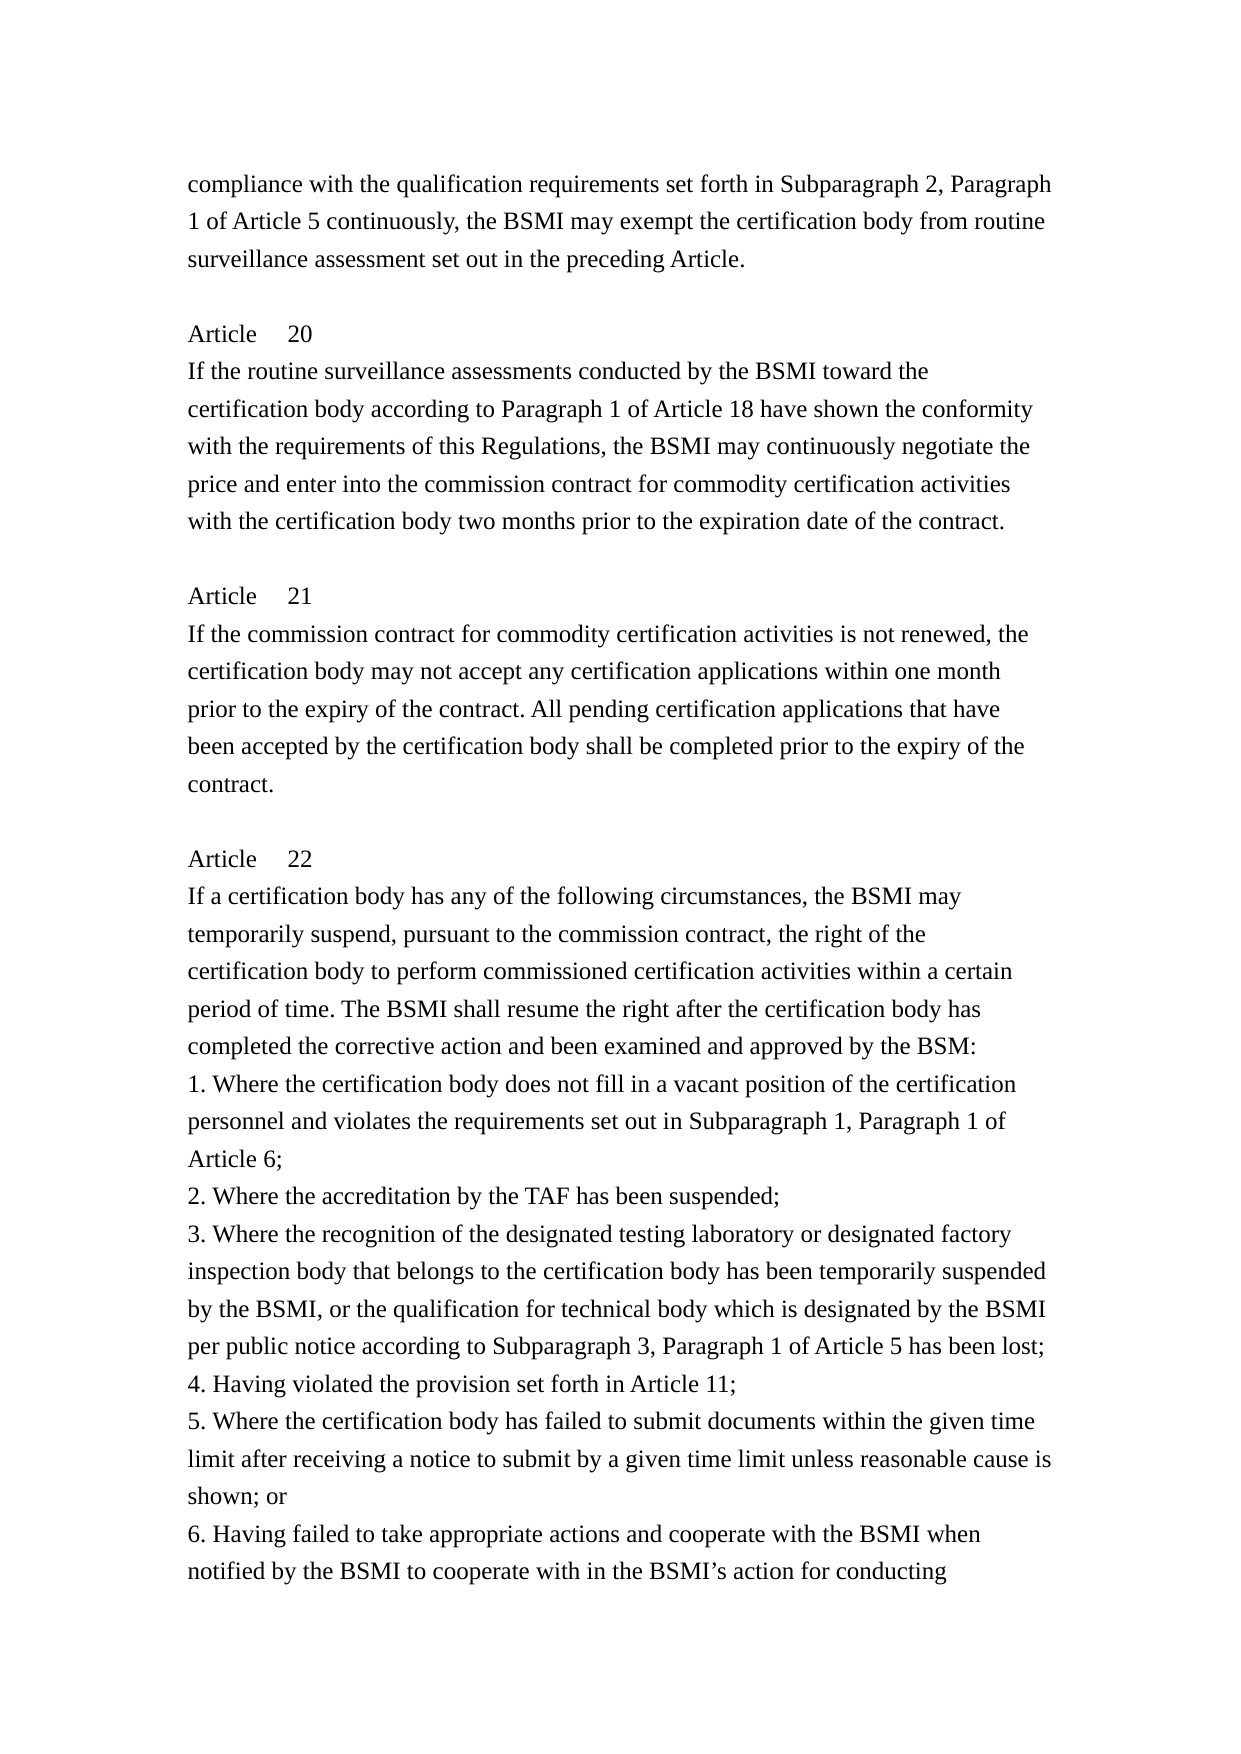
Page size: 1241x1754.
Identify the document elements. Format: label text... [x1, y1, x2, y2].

text 1. Where the certification body does not fill in a vacant position of the certification personnel and violates the requirements set out in Subparagraph 1, Paragraph 1 of Article 6; [187, 1064, 1053, 1177]
text Article 20 [187, 314, 1053, 352]
text If the routine surveillance assessments conducted by the BSMI toward the certification body according to Paragraph 1 of Article 18 have shown the conformity with the requirements of this Regulations, the BSMI may continuously negotiate the price and enter into the commission contract for commodity certification activities with the certification body two months prior to the expiration date of the contract. [187, 352, 1053, 539]
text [187, 1514, 1053, 1589]
text If the commission contract for commodity certification activities is not renewed, the certification body may not accept any certification applications within one month prior to the expiry of the contract. All pending certification applications that have been accepted by the certification body shall be completed prior to the expiry of the contract. [187, 614, 1053, 802]
text If a certification body has any of the following circumstances, the BSMI may temporarily suspend, pursuant to the commission contract, the right of the certification body to perform commissioned certification activities within a certain period of time. The BSMI shall resume the right after the certification body has completed the corrective action and been examined and approved by the BSM: [187, 877, 1053, 1064]
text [187, 164, 1053, 277]
text Article 22 [187, 839, 1053, 877]
text 4. Having violated the provision set forth in Article 11; [187, 1364, 1053, 1402]
text 5. Where the certification body has failed to submit documents within the given time limit after receiving a notice to submit by a given time limit unless reasonable cause is shown; or [187, 1402, 1053, 1514]
text Article 21 [187, 577, 1053, 614]
text 2. Where the accreditation by the TAF has been suspended; [187, 1177, 1053, 1214]
text 3. Where the recognition of the designated testing laboratory or designated factory inspection body that belongs to the certification body has been temporarily suspended by the BSMI, or the qualification for technical body which is designated by the BSMI per public notice according to Subparagraph 3, Paragraph 1 of Article 5 has been lost; [187, 1214, 1053, 1364]
